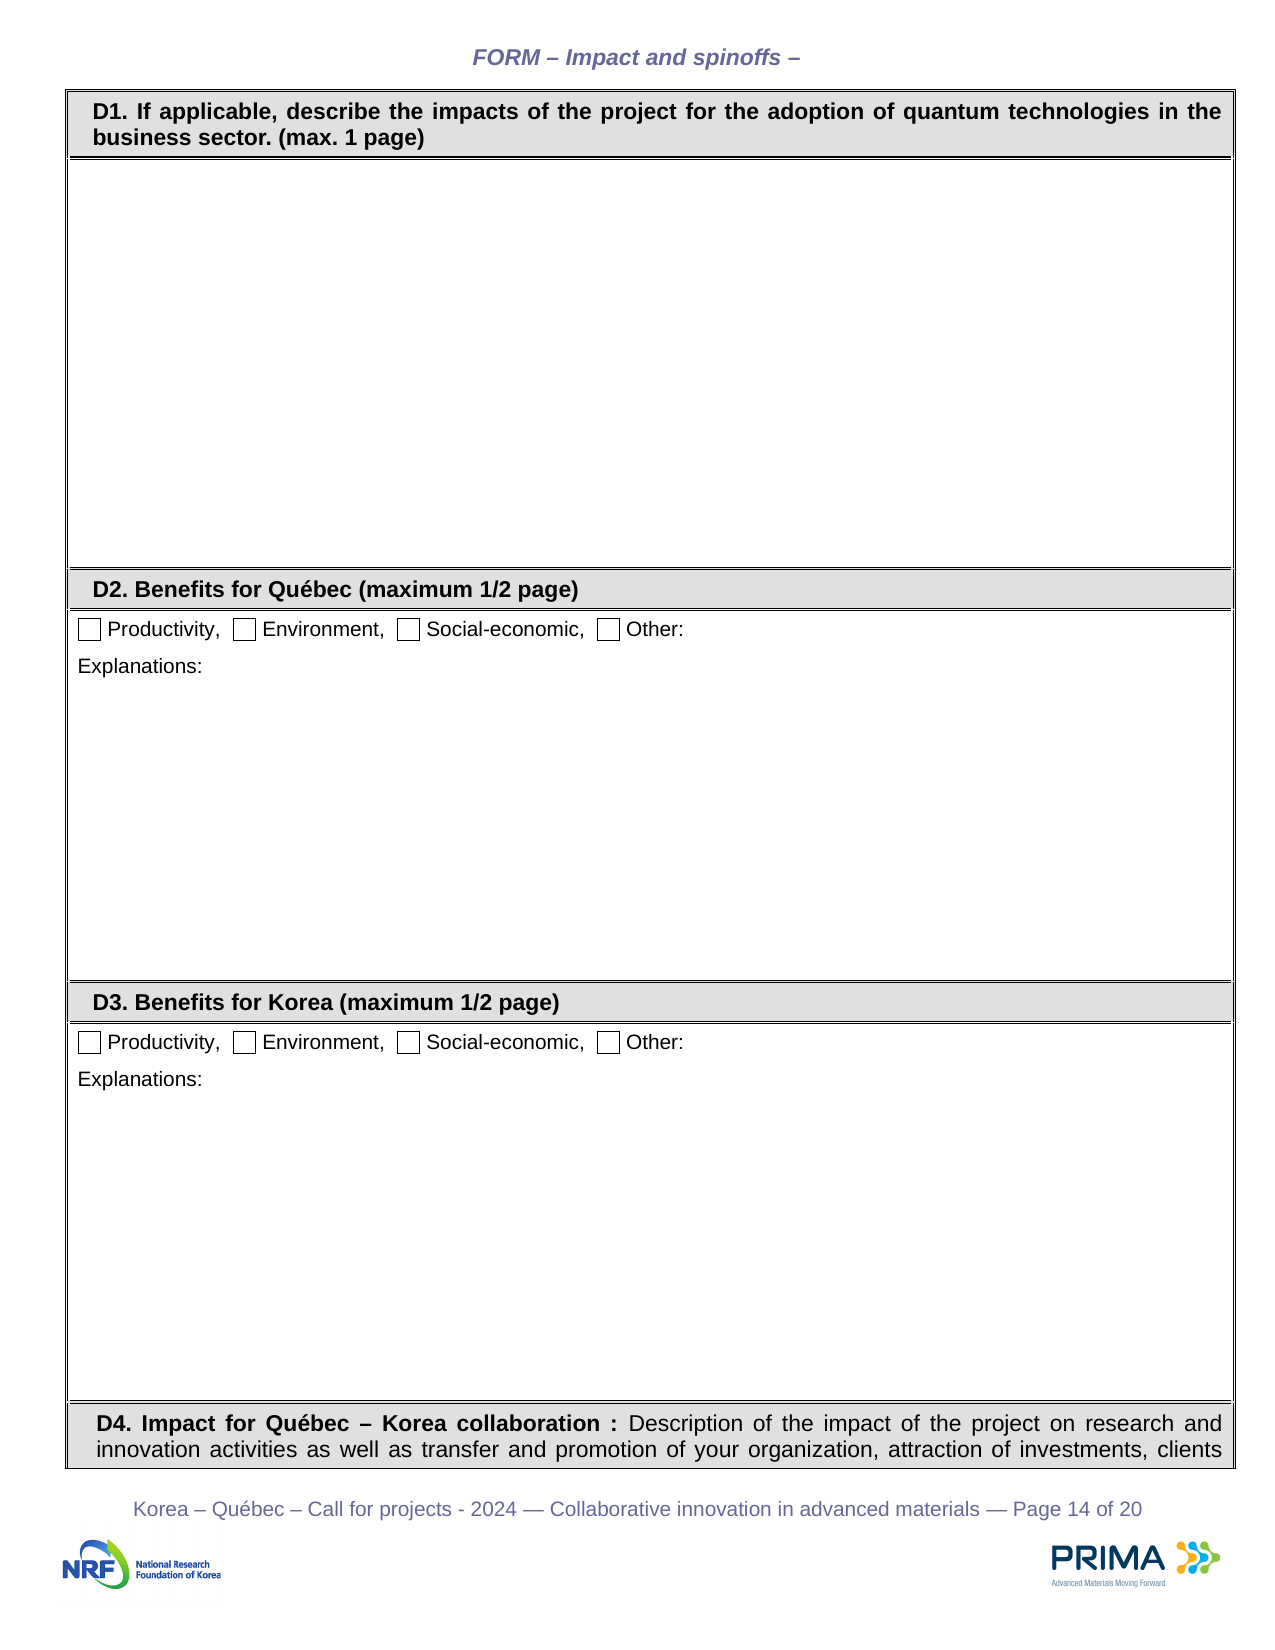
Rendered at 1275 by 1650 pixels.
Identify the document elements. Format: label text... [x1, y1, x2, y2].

picture [1041, 1533, 1232, 1597]
table_cell Productivity, Environment, Social-economic, Other: Explanations: [66, 1021, 1235, 1400]
table_cell D1. If applicable, describe the impacts of the project for the adoption of quantum technologies in the business sector. (max. 1 page) [68, 92, 1233, 156]
table_cell Productivity, Environment, Social-economic, Other: Explanations: [66, 608, 1235, 979]
table_cell D3. Benefits for Korea (maximum 1/2 page) [68, 980, 1233, 1021]
table_cell D2. Benefits for Québec (maximum 1/2 page) [68, 567, 1233, 608]
picture [62, 1526, 221, 1603]
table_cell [66, 1400, 1235, 1468]
table_cell [68, 156, 1233, 567]
